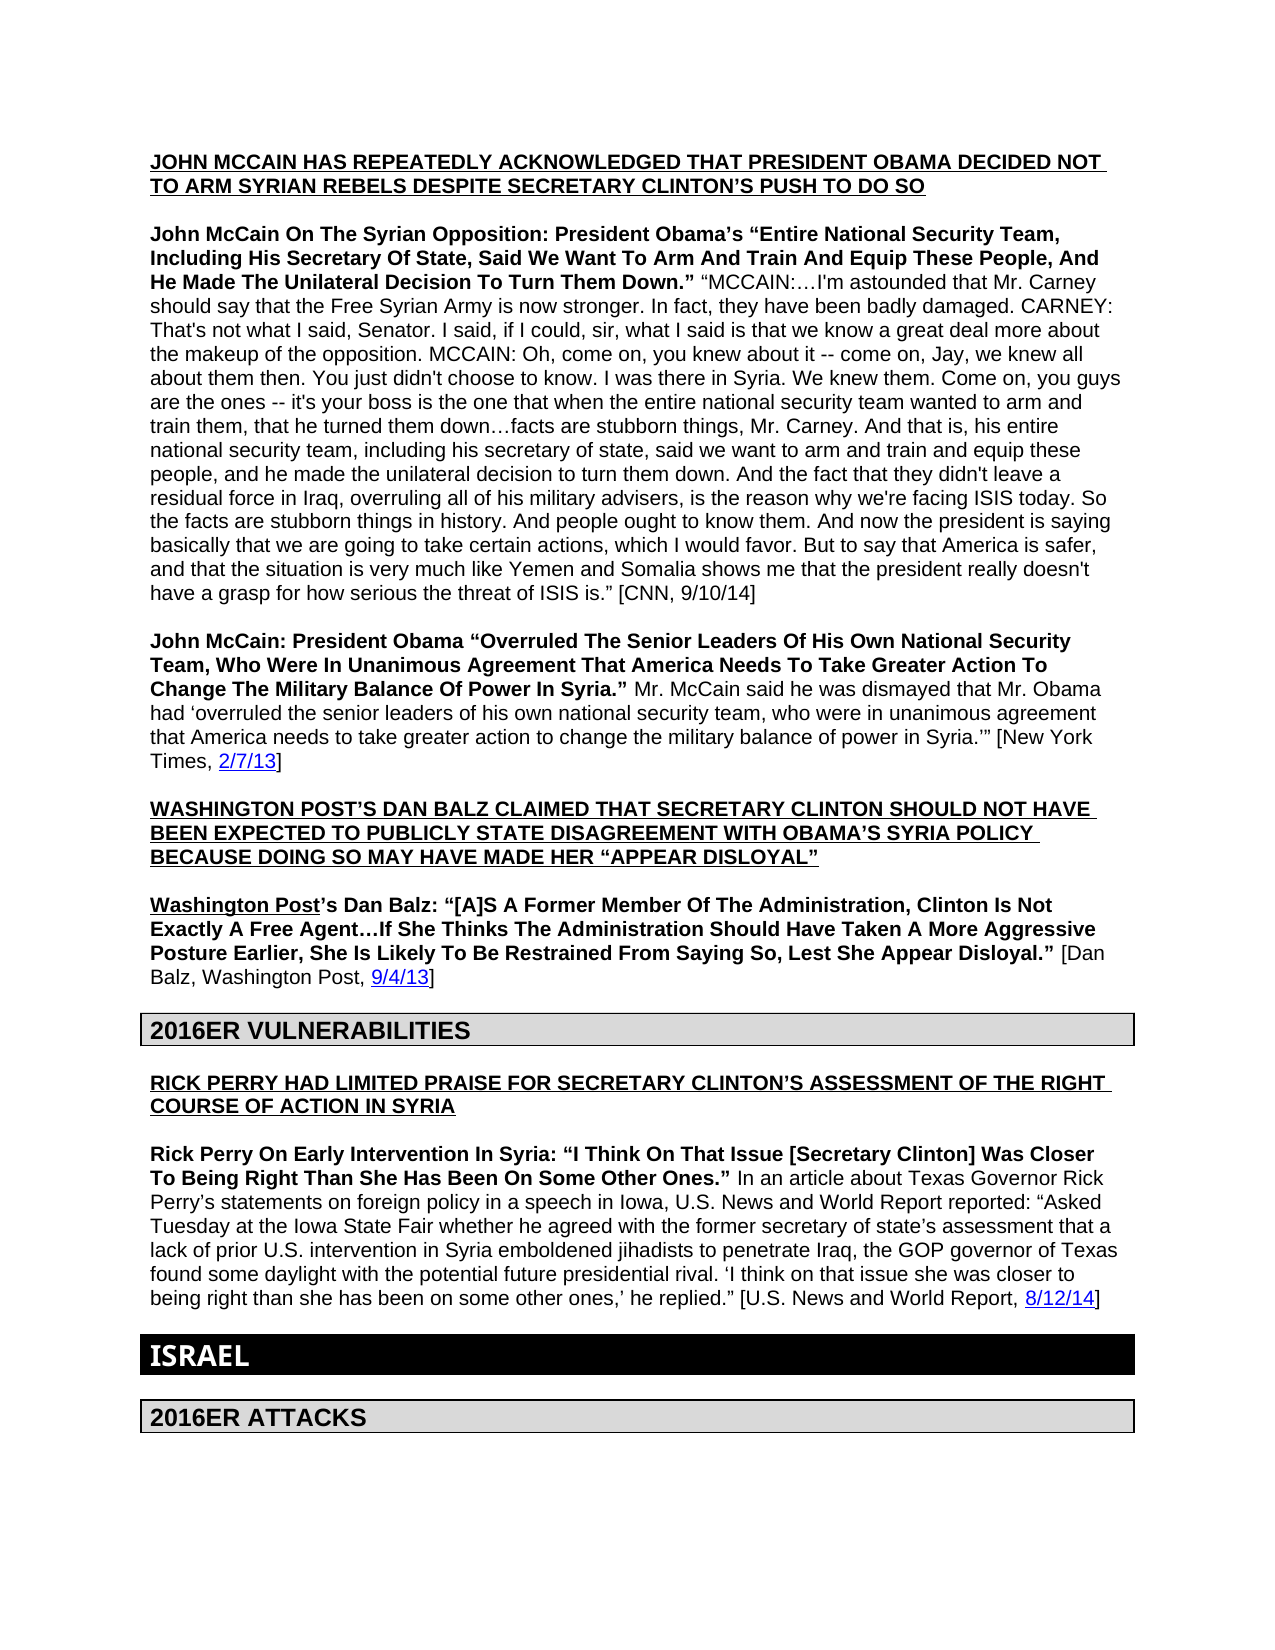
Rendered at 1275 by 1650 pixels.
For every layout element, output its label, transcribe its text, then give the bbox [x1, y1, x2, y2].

subtitle 2016ER VULNERABILITIES [142, 1014, 1133, 1045]
subtitle 2016ER ATTACKS [142, 1401, 1133, 1432]
text Washington Post’s Dan Balz: “[A]S A Former Member Of The Administration, Clinton Is Not Exactly A Free Agent…If She Thinks The Administration Should Have Taken A More Aggressive Posture Earlier, She Is Likely To Be Restrained From Saying So, Lest She Appear Disloyal.” [Dan Balz, Washington Post, 9/4/13] [150, 893, 1125, 988]
text WASHINGTON POST’S DAN BALZ CLAIMED THAT SECRETARY CLINTON SHOULD NOT HAVE BEEN EXPECTED TO PUBLICLY STATE DISAGREEMENT WITH OBAMA’S SYRIA POLICY BECAUSE DOING SO MAY HAVE MADE HER “APPEAR DISLOYAL” [150, 797, 1125, 869]
text RICK PERRY HAD LIMITED PRAISE FOR SECRETARY CLINTON’S ASSESSMENT OF THE RIGHT COURSE OF ACTION IN SYRIA [150, 1070, 1125, 1118]
text Rick Perry On Early Intervention In Syria: “I Think On That Issue [Secretary Clinton] Was Closer To Being Right Than She Has Been On Some Other Ones.” In an article about Texas Governor Rick Perry’s statements on foreign policy in a speech in Iowa, U.S. News and World Report reported: “Asked Tuesday at the Iowa State Fair whether he agreed with the former secretary of state’s assessment that a lack of prior U.S. intervention in Syria emboldened jihadists to penetrate Iraq, the GOP governor of Texas found some daylight with the potential future presidential rival. ‘I think on that issue she was closer to being right than she has been on some other ones,’ he replied.” [U.S. News and World Report, 8/12/14] [150, 1142, 1125, 1310]
subtitle ISRAEL [142, 1336, 1133, 1375]
text John McCain: President Obama “Overruled The Senior Leaders Of His Own National Security Team, Who Were In Unanimous Agreement That America Needs To Take Greater Action To Change The Military Balance Of Power In Syria.” Mr. McCain said he was dismayed that Mr. Obama had ‘overruled the senior leaders of his own national security team, who were in unanimous agreement that America needs to take greater action to change the military balance of power in Syria.’” [New York Times, 2/7/13] [150, 629, 1125, 773]
text JOHN MCCAIN HAS REPEATEDLY ACKNOWLEDGED THAT PRESIDENT OBAMA DECIDED NOT TO ARM SYRIAN REBELS DESPITE SECRETARY CLINTON’S PUSH TO DO SO [150, 150, 1125, 198]
text John McCain On The Syrian Opposition: President Obama’s “Entire National Security Team, Including His Secretary Of State, Said We Want To Arm And Train And Equip These People, And He Made The Unilateral Decision To Turn Them Down.” “MCCAIN:…I'm astounded that Mr. Carney should say that the Free Syrian Army is now stronger. In fact, they have been badly damaged. CARNEY: That's not what I said, Senator. I said, if I could, sir, what I said is that we know a great deal more about the makeup of the opposition. MCCAIN: Oh, come on, you knew about it -- come on, Jay, we knew all about them then. You just didn't choose to know. I was there in Syria. We knew them. Come on, you guys are the ones -- it's your boss is the one that when the entire national security team wanted to arm and train them, that he turned them down…facts are stubborn things, Mr. Carney. And that is, his entire national security team, including his secretary of state, said we want to arm and train and equip these people, and he made the unilateral decision to turn them down. And the fact that they didn't leave a residual force in Iraq, overruling all of his military advisers, is the reason why we're facing ISIS today. So the facts are stubborn things in history. And people ought to know them. And now the president is saying basically that we are going to take certain actions, which I would favor. But to say that America is safer, and that the situation is very much like Yemen and Somalia shows me that the president really doesn't have a grasp for how serious the threat of ISIS is.” [CNN, 9/10/14] [150, 222, 1125, 605]
